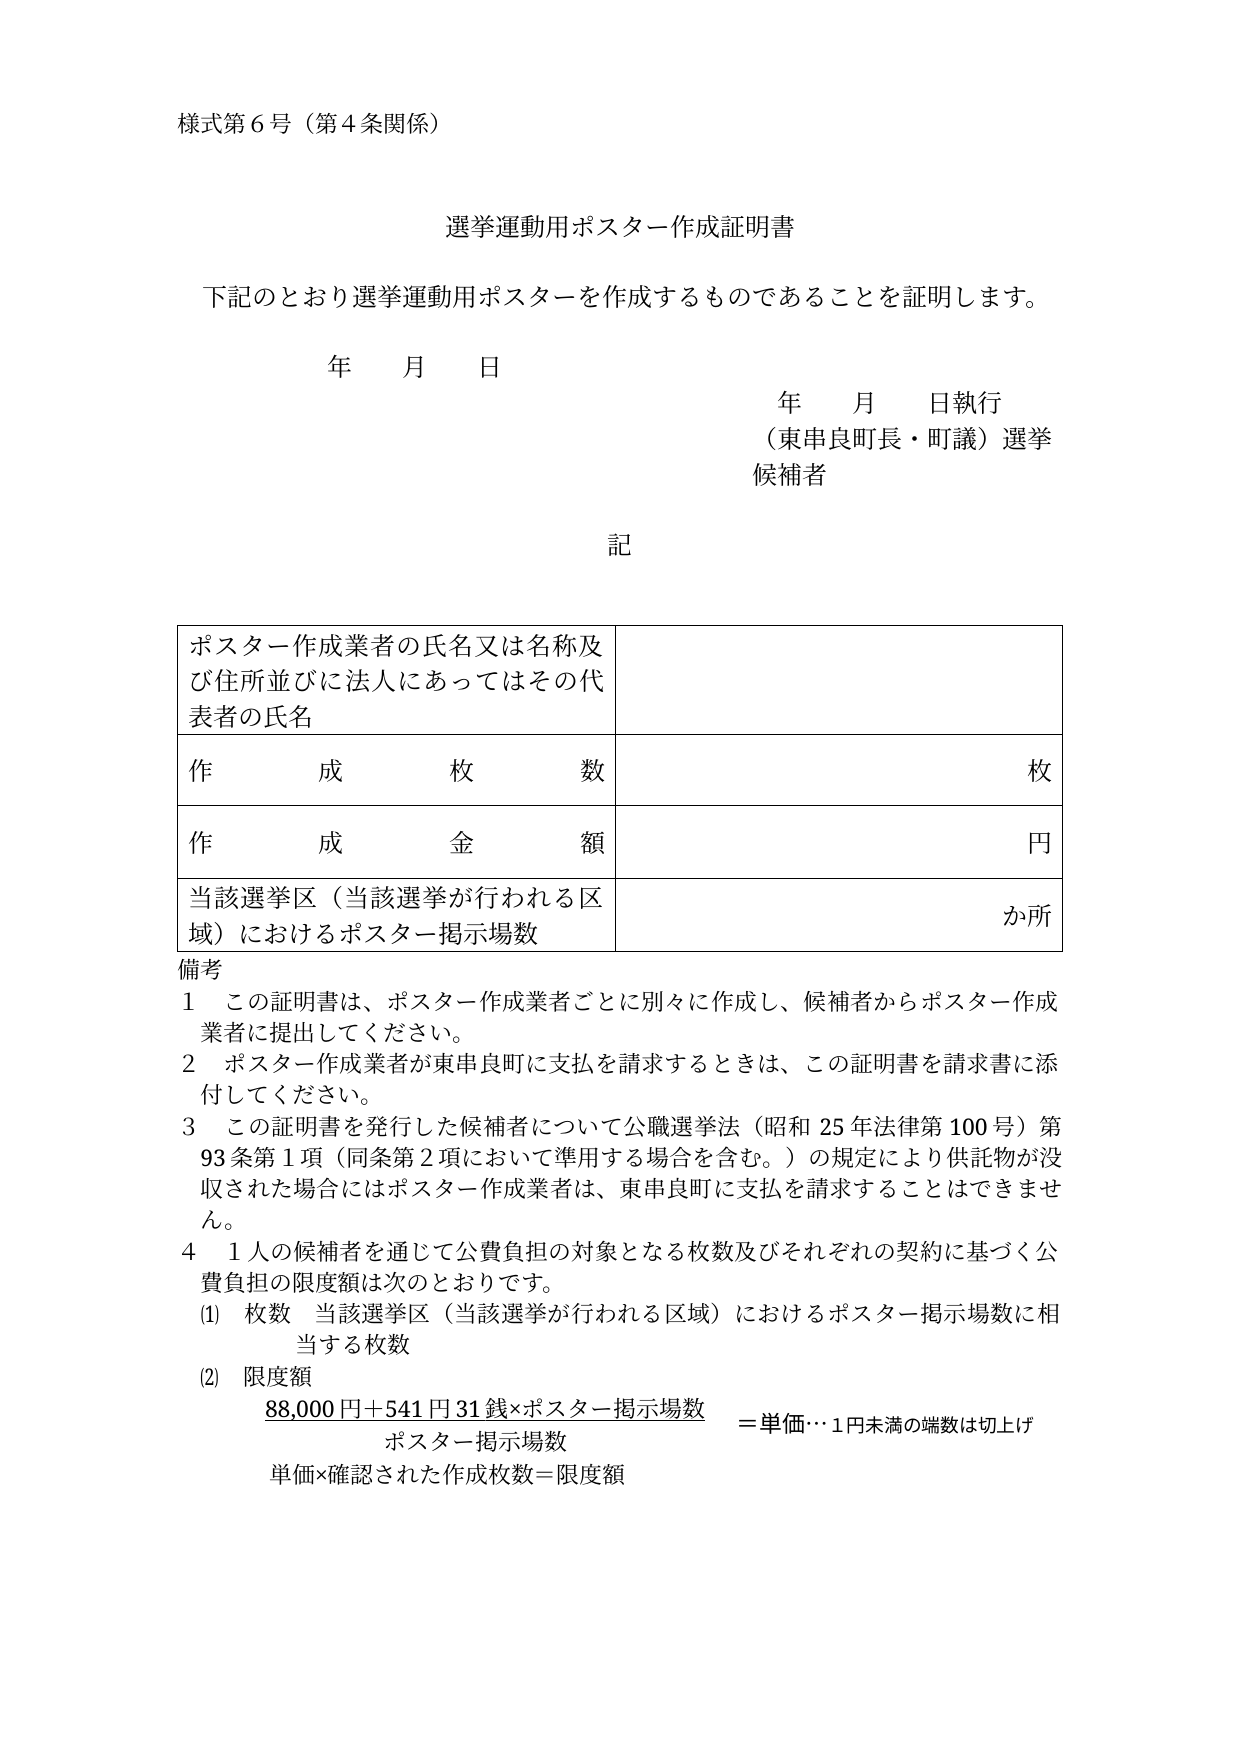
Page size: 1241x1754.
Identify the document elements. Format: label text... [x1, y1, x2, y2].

text １ この証明書は、ポスター作成業者ごとに別々に作成し、候補者からポスター作成業者に提出してください。 [177, 985, 1063, 1047]
text (2) 限度額 [177, 1360, 1063, 1391]
table_cell 枚 [616, 735, 1062, 805]
text 88,000円＋541円31銭×ポスター掲示場数 [177, 1391, 1063, 1424]
table_header [616, 626, 1062, 734]
table_cell か所 [616, 879, 1062, 951]
table_cell 作成枚数 [178, 735, 615, 805]
table_cell 円 [616, 806, 1062, 878]
text （東串良町長・町議）選挙 [177, 419, 1063, 455]
table_header ポスター作成業者の氏名又は名称及び住所並びに法人にあってはその代表者の氏名 [178, 626, 615, 734]
text 選挙運動用ポスター作成証明書 [177, 207, 1063, 243]
text 下記のとおり選挙運動用ポスターを作成するものであることを証明します。 [177, 277, 1063, 313]
subtitle 記 [177, 525, 1063, 561]
text 単価×確認された作成枚数＝限度額 [177, 1457, 1063, 1490]
text 様式第６号（第４条関係） [177, 89, 1063, 139]
text (1) 枚数 当該選挙区（当該選挙が行われる区域）におけるポスター掲示場数に相当する枚数 [177, 1297, 1063, 1360]
text ２ ポスター作成業者が東串良町に支払を請求するときは、この証明書を請求書に添付してください。 [177, 1047, 1063, 1110]
text 年 月 日 [177, 347, 1063, 383]
text 備考 [177, 952, 1063, 985]
text ４ １人の候補者を通じて公費負担の対象となる枚数及びそれぞれの契約に基づく公費負担の限度額は次のとおりです。 [177, 1235, 1063, 1297]
table_cell 当該選挙区（当該選挙が行われる区域）におけるポスター掲示場数 [178, 879, 615, 951]
text 候補者 [177, 455, 1063, 491]
text 年 月 日執行 [177, 383, 1063, 419]
table_cell 作成金額 [178, 806, 615, 878]
text ポスター掲示場数 [177, 1424, 1063, 1457]
text ３ この証明書を発行した候補者について公職選挙法（昭和25年法律第100号）第93条第１項（同条第２項において準用する場合を含む。）の規定により供託物が没収された場合にはポスター作成業者は、東串良町に支払を請求することはできません。 [177, 1110, 1063, 1235]
